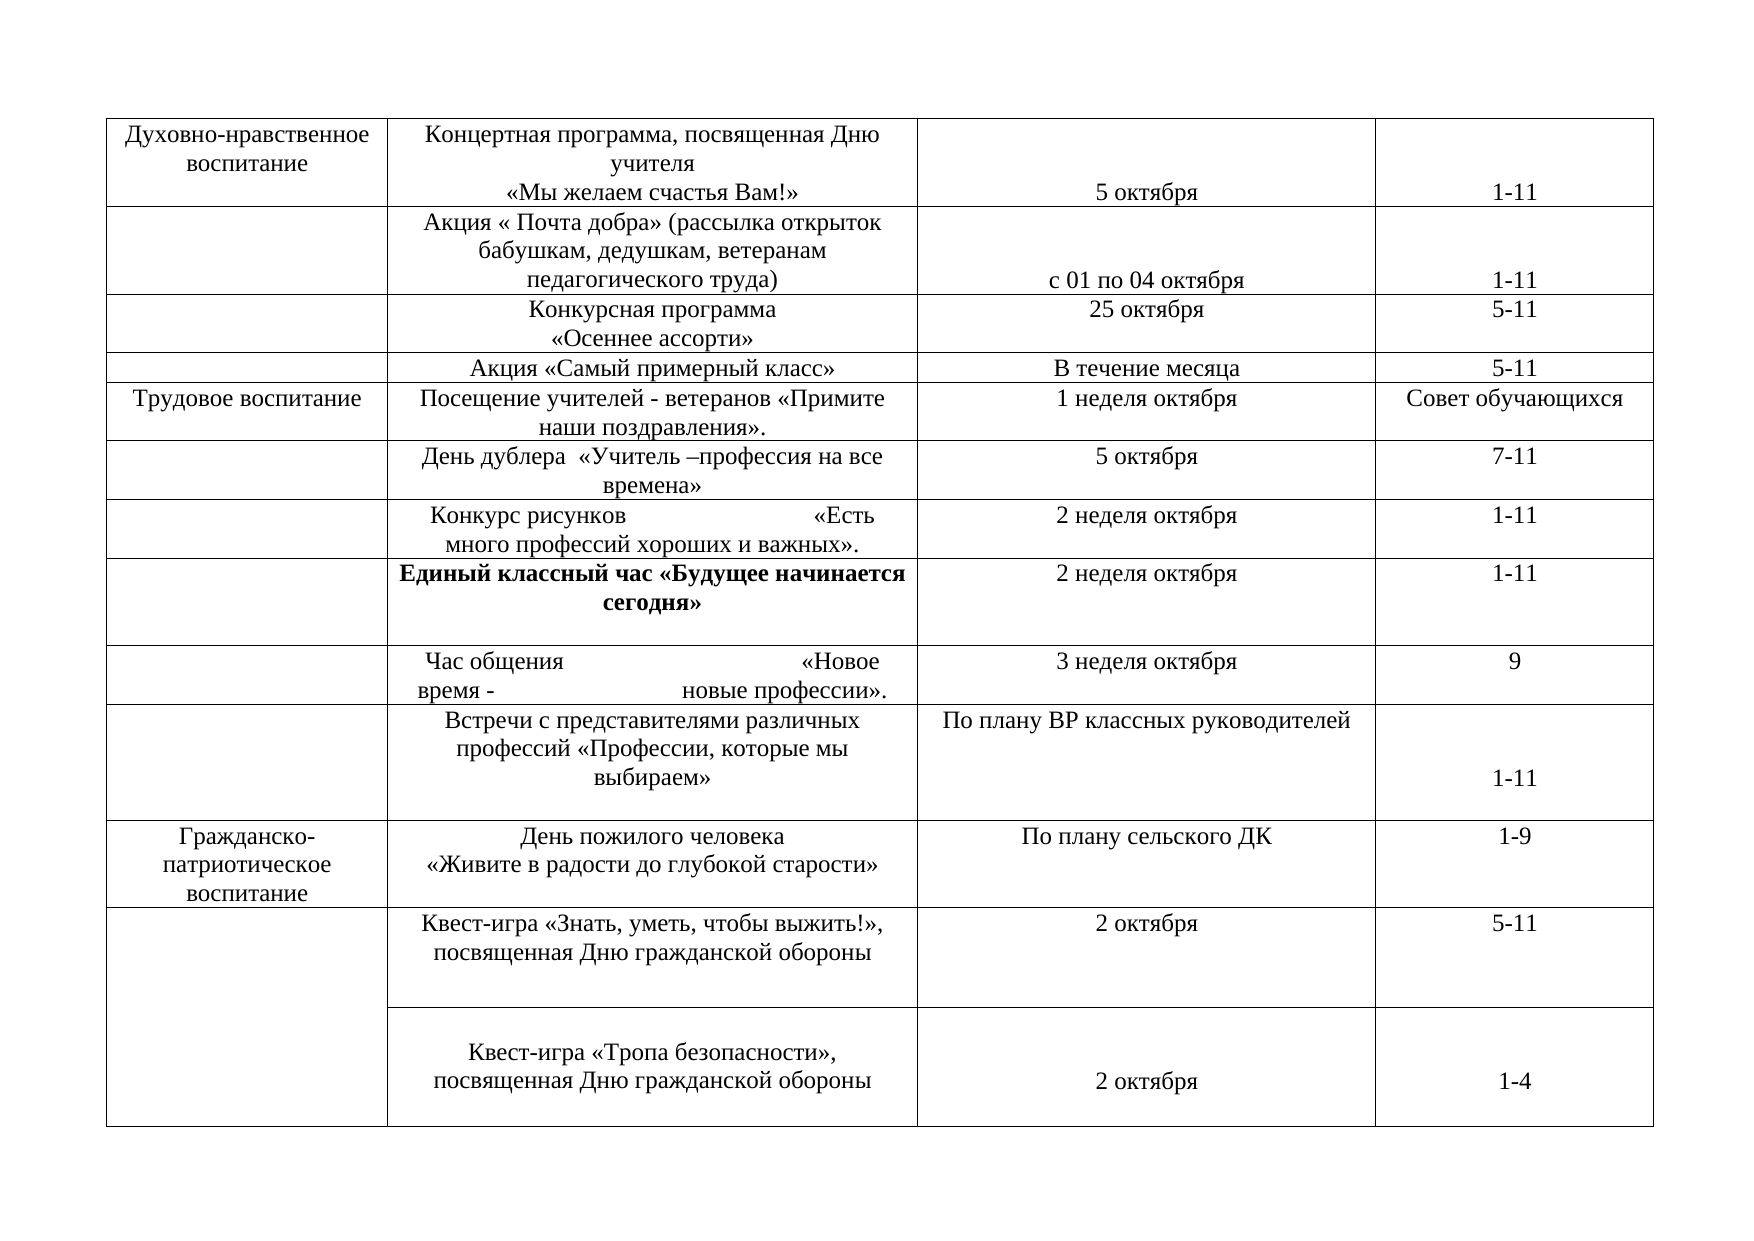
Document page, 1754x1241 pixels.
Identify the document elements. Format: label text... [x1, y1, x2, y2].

table_cell 1-11 [1376, 207, 1653, 293]
table_cell 2 октября [918, 1008, 1375, 1126]
table_cell Конкурсная программа «Осеннее ассорти» [388, 295, 917, 352]
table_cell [388, 1008, 917, 1126]
table_cell 1-11 [1376, 500, 1653, 557]
table_cell Акция « Почта добра» (рассылка открыток бабушкам, дедушкам, ветеранам педагогического труда) [388, 207, 917, 293]
table_cell 5-11 [1376, 295, 1653, 352]
table_cell День дублера «Учитель –профессия на все времена» [388, 441, 917, 499]
table_cell 2 неделя октября [918, 500, 1375, 557]
table_cell с 01 по 04 октября [918, 207, 1375, 293]
table_cell Посещение учителей - ветеранов «Примите наши поздравления». [388, 383, 917, 440]
table_cell [107, 705, 387, 820]
table_cell Квест-игра «Знать, уметь, чтобы выжить!», посвященная Дню гражданской обороны [388, 908, 917, 1007]
table_cell 2 октября [918, 908, 1375, 1007]
table_cell 1-11 [1376, 705, 1653, 820]
table_cell 2 неделя октября [918, 559, 1375, 645]
table_cell В течение месяца [918, 353, 1375, 382]
table_cell 1-11 [1376, 559, 1653, 645]
table_cell [107, 353, 387, 382]
table_cell Час общения «Новое время - новые профессии». [388, 646, 917, 704]
table_cell [107, 646, 387, 704]
table_cell Встречи с представителями различных профессий «Профессии, которые мы выбираем» [388, 705, 917, 820]
table_cell [107, 207, 387, 293]
table_cell 1 неделя октября [918, 383, 1375, 440]
table_cell 5 октября [918, 441, 1375, 499]
table_cell Совет обучающихся [1376, 383, 1653, 440]
table_cell 1-9 [1376, 821, 1653, 907]
table_cell Трудовое воспитание [107, 383, 387, 440]
table_cell [107, 441, 387, 499]
table_cell [107, 500, 387, 557]
table_cell 1-11 [1376, 119, 1653, 206]
table_cell 25 октября [918, 295, 1375, 352]
table_cell 5-11 [1376, 353, 1653, 382]
table_cell 5 октября [918, 119, 1375, 206]
table_cell 9 [1376, 646, 1653, 704]
table_cell По плану сельского ДК [918, 821, 1375, 907]
table_cell [107, 559, 387, 645]
table_cell По плану ВР классных руководителей [918, 705, 1375, 820]
table_cell 3 неделя октября [918, 646, 1375, 704]
table_cell [107, 295, 387, 352]
table_cell 5-11 [1376, 908, 1653, 1007]
table_cell Гражданско-патриотическое воспитание [107, 821, 387, 907]
table_cell 7-11 [1376, 441, 1653, 499]
table_cell Единый классный час «Будущее начинается сегодня» [388, 559, 917, 645]
table_cell Конкурс рисунков «Есть много профессий хороших и важных». [388, 500, 917, 557]
table_cell Акция «Самый примерный класс» [388, 353, 917, 382]
table_cell Концертная программа, посвященная Дню учителя «Мы желаем счастья Вам!» [388, 119, 917, 206]
table_cell День пожилого человека «Живите в радости до глубокой старости» [388, 821, 917, 907]
table_cell 1-4 [1376, 1008, 1653, 1126]
table_cell Духовно-нравственное воспитание [107, 119, 387, 206]
table_cell [107, 908, 387, 1126]
